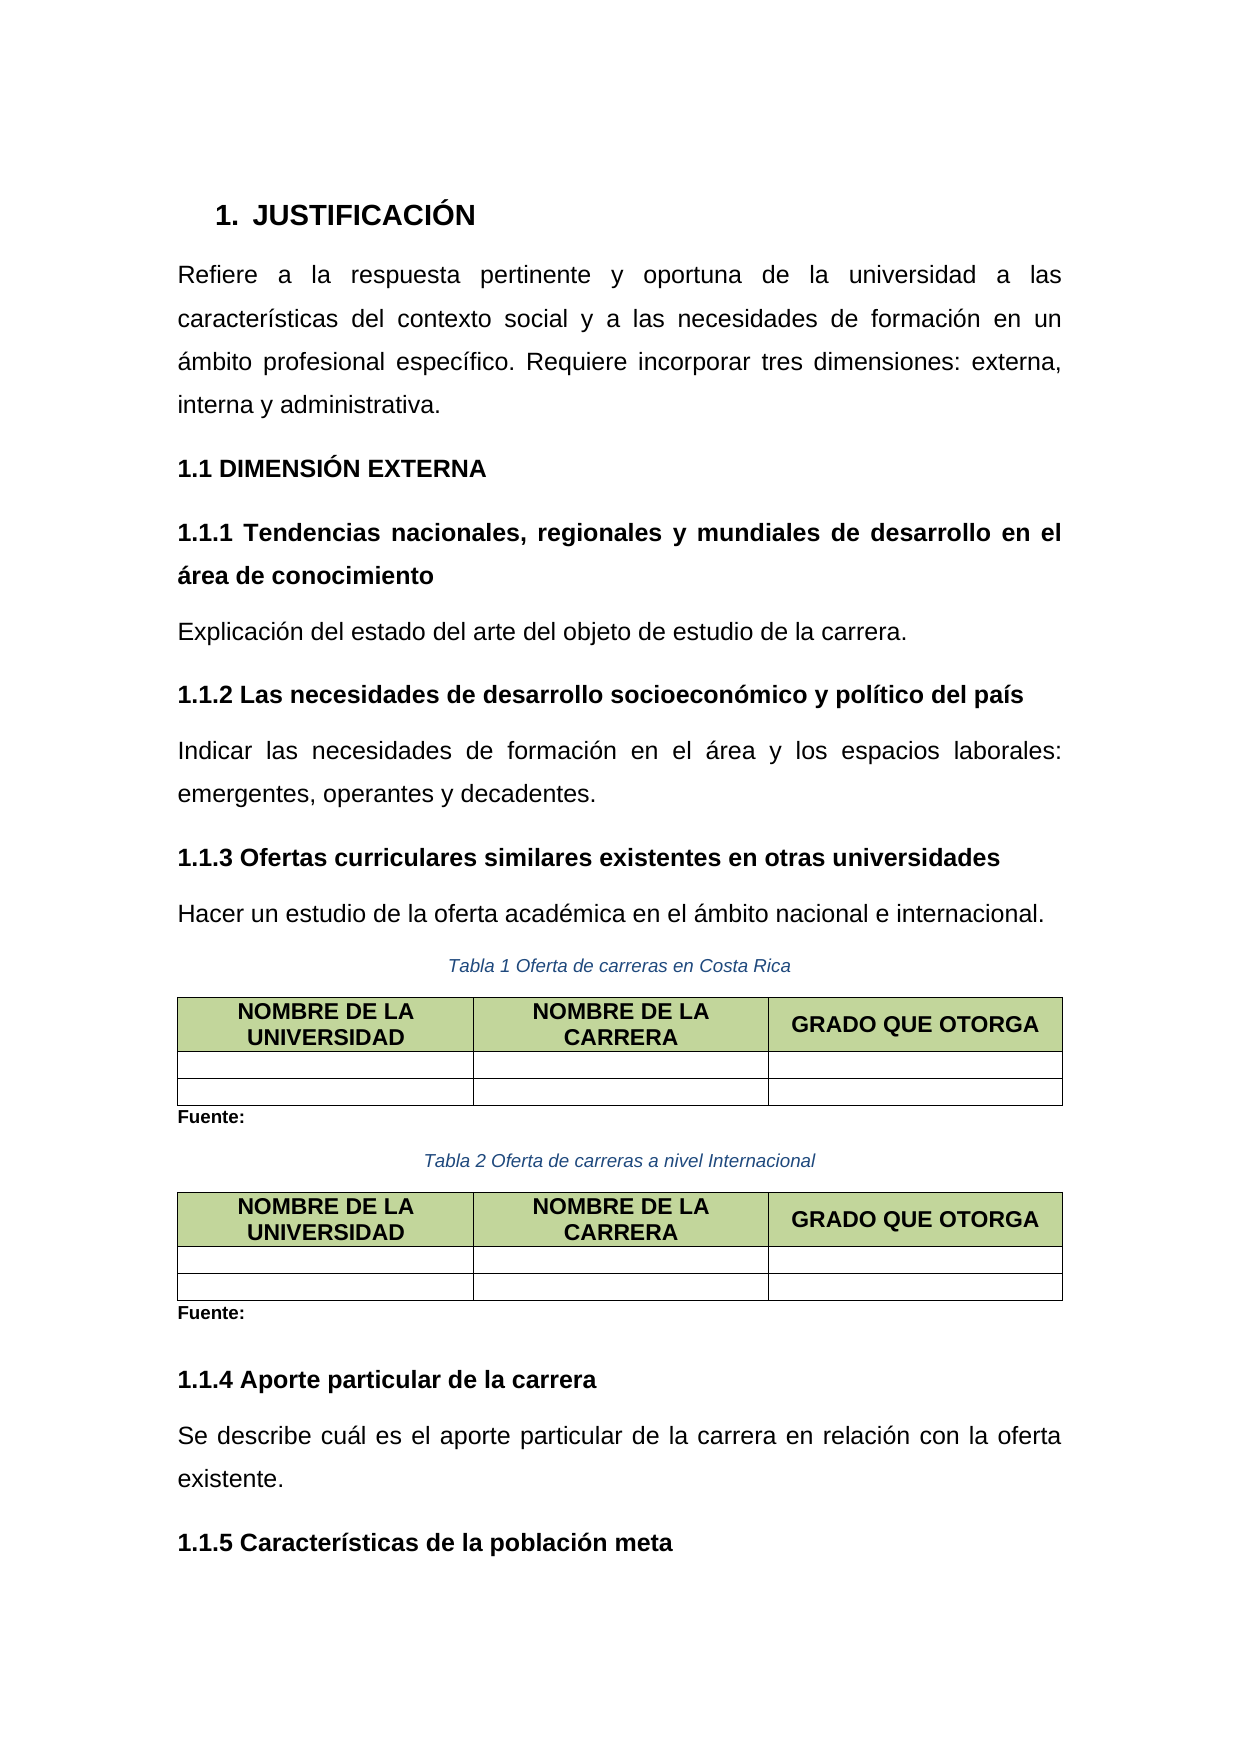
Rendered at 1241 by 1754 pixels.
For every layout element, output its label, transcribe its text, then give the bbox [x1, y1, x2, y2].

table_header GRADO QUE OTORGA [769, 1193, 1062, 1246]
text Se describe cuál es el aporte particular de la carrera en relación con la oferta existente. [177, 1421, 1063, 1493]
table_cell [474, 1052, 768, 1078]
subtitle 1.1.1 Tendencias nacionales, regionales y mundiales de desarrollo en el área de conocimiento [177, 518, 1063, 589]
text Hacer un estudio de la oferta académica en el ámbito nacional e internacional. [177, 899, 1063, 927]
table_cell [178, 1079, 473, 1105]
subtitle JUSTIFICACIÓN [215, 198, 1063, 231]
subtitle 1.1 DIMENSIÓN EXTERNA [177, 454, 1063, 482]
table_header NOMBRE DE LA CARRERA [474, 998, 768, 1051]
subtitle 1.1.5 Características de la población meta [177, 1528, 1063, 1557]
table_cell [769, 1052, 1062, 1078]
subtitle 1.1.2 Las necesidades de desarrollo socioeconómico y político del país [177, 680, 1063, 709]
table_header NOMBRE DE LA CARRERA [474, 1193, 768, 1246]
table_cell [474, 1247, 768, 1273]
table_cell [769, 1247, 1062, 1273]
table_cell [474, 1079, 768, 1105]
text Indicar las necesidades de formación en el área y los espacios laborales: emergentes, operantes y decadentes. [177, 736, 1063, 808]
table_cell [178, 1052, 473, 1078]
text Explicación del estado del arte del objeto de estudio de la carrera. [177, 616, 1063, 645]
subtitle 1.1.4 Aporte particular de la carrera [177, 1365, 1063, 1394]
table_cell [178, 1274, 473, 1300]
text Fuente: [177, 1106, 1063, 1128]
table_header NOMBRE DE LA UNIVERSIDAD [178, 998, 473, 1051]
table_cell [474, 1274, 768, 1300]
text Refiere a la respuesta pertinente y oportuna de la universidad a las características del contexto social y a las necesidades de formación en un ámbito profesional específico. Requiere incorporar tres dimensiones: externa, interna y administrativa. [177, 260, 1063, 418]
table_header NOMBRE DE LA UNIVERSIDAD [178, 1193, 473, 1246]
text Fuente: [177, 1301, 1063, 1323]
table_cell [769, 1079, 1062, 1105]
table_cell [178, 1247, 473, 1273]
table_header GRADO QUE OTORGA [769, 998, 1062, 1051]
table_cell [769, 1274, 1062, 1300]
subtitle 1.1.3 Ofertas curriculares similares existentes en otras universidades [177, 843, 1063, 872]
